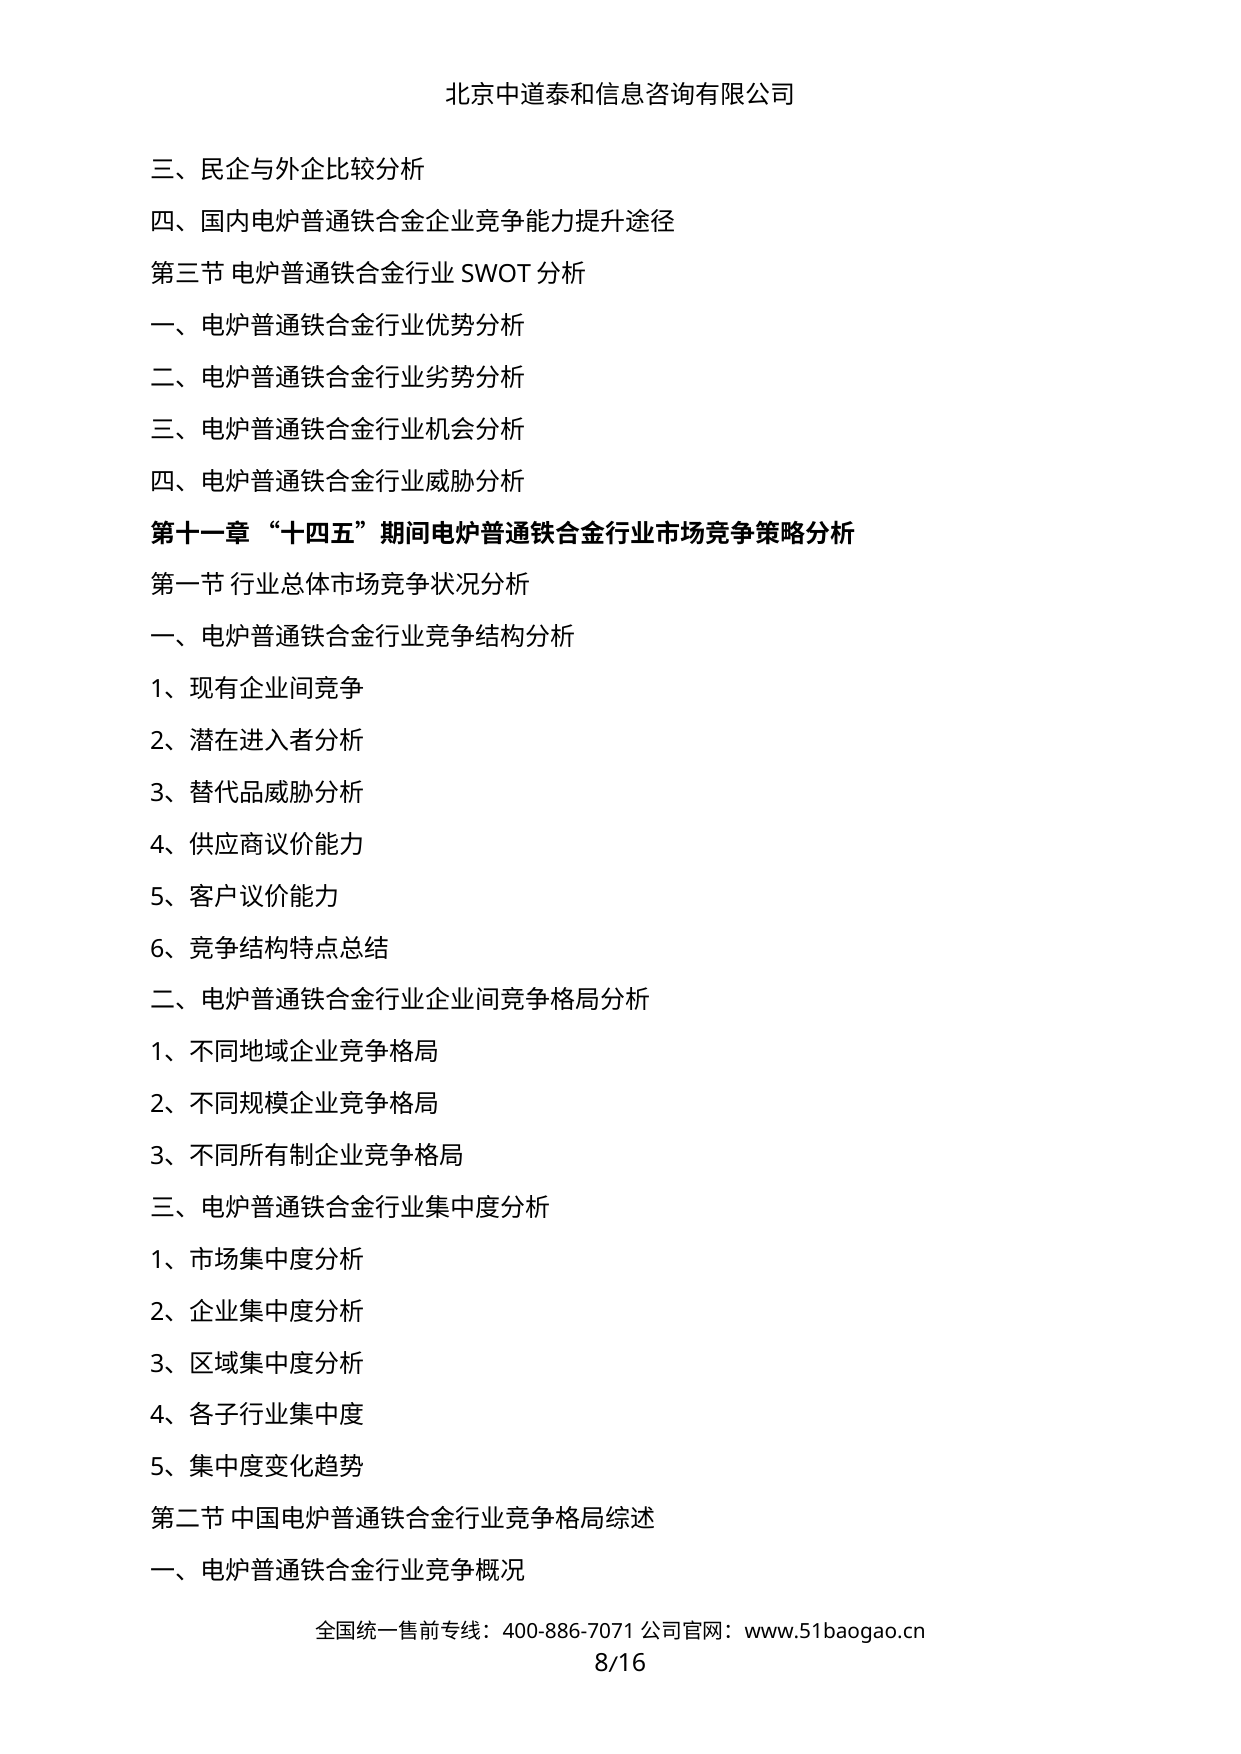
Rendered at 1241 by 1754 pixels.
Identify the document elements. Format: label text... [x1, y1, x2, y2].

text 一、电炉普通铁合金行业竞争结构分析 [150, 617, 1090, 653]
text 一、电炉普通铁合金行业竞争概况 [150, 1551, 1090, 1587]
text 6、竞争结构特点总结 [150, 928, 1090, 964]
text 3、替代品威胁分析 [150, 772, 1090, 809]
text 4、供应商议价能力 [150, 824, 1090, 861]
text 四、电炉普通铁合金行业威胁分析 [150, 461, 1090, 497]
text 一、电炉普通铁合金行业优势分析 [150, 306, 1090, 342]
text 第三节 电炉普通铁合金行业SWOT分析 [150, 254, 1090, 290]
text 第二节 中国电炉普通铁合金行业竞争格局综述 [150, 1499, 1090, 1535]
text 1、现有企业间竞争 [150, 669, 1090, 705]
text 3、区域集中度分析 [150, 1343, 1090, 1379]
text 第十一章 “十四五”期间电炉普通铁合金行业市场竞争策略分析 [150, 513, 1090, 549]
text 三、民企与外企比较分析 [150, 150, 1090, 186]
text 2、潜在进入者分析 [150, 721, 1090, 757]
text 5、集中度变化趋势 [150, 1447, 1090, 1483]
text 第一节 行业总体市场竞争状况分析 [150, 565, 1090, 601]
text 三、电炉普通铁合金行业机会分析 [150, 409, 1090, 446]
text 4、各子行业集中度 [150, 1395, 1090, 1431]
text 2、企业集中度分析 [150, 1291, 1090, 1327]
text 二、电炉普通铁合金行业企业间竞争格局分析 [150, 980, 1090, 1016]
text 四、国内电炉普通铁合金企业竞争能力提升途径 [150, 202, 1090, 238]
text 二、电炉普通铁合金行业劣势分析 [150, 357, 1090, 394]
text 5、客户议价能力 [150, 876, 1090, 912]
text 2、不同规模企业竞争格局 [150, 1084, 1090, 1120]
text 三、电炉普通铁合金行业集中度分析 [150, 1187, 1090, 1224]
text 1、不同地域企业竞争格局 [150, 1032, 1090, 1068]
text 1、市场集中度分析 [150, 1239, 1090, 1276]
text 3、不同所有制企业竞争格局 [150, 1136, 1090, 1172]
